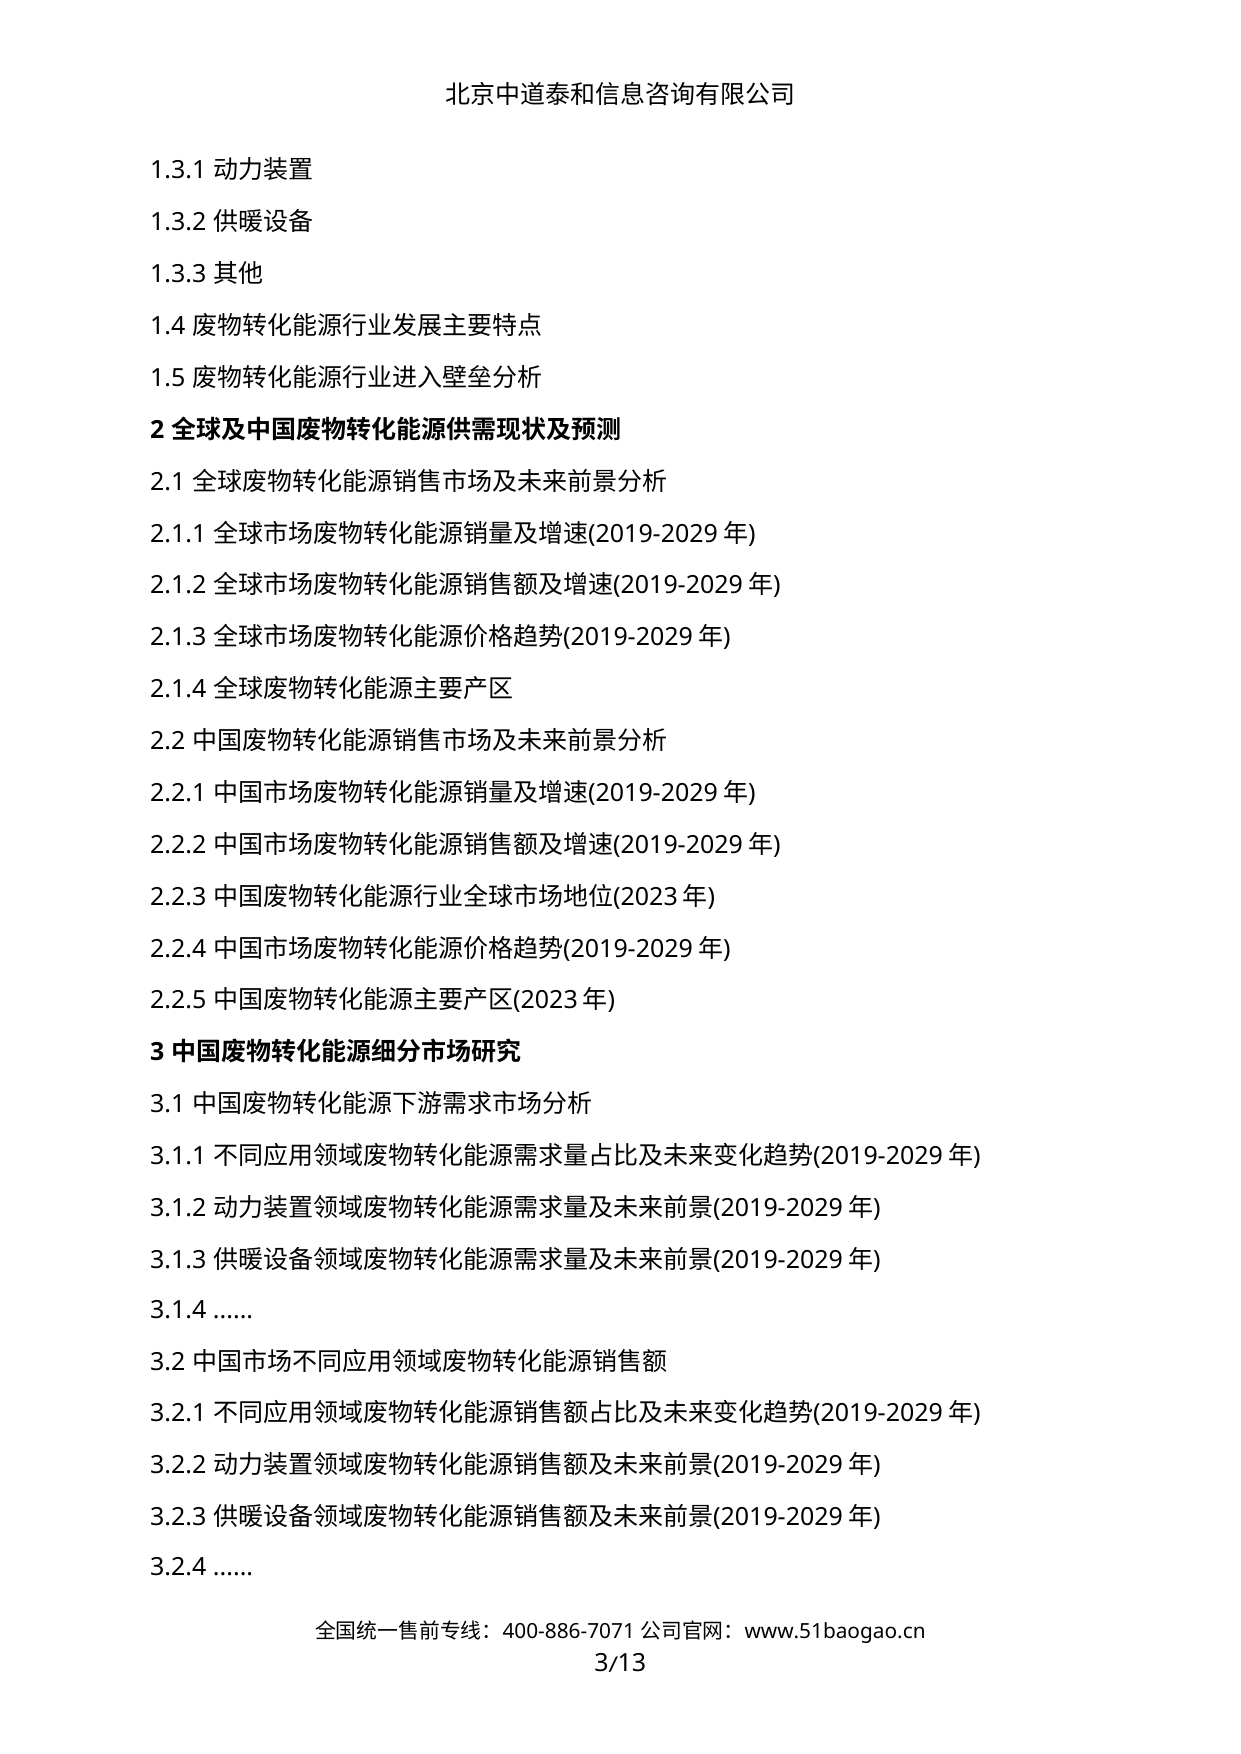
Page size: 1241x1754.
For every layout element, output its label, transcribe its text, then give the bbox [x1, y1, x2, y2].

text 2.2.2 中国市场废物转化能源销售额及增速(2019-2029年) [150, 824, 1090, 861]
text 2.2 中国废物转化能源销售市场及未来前景分析 [150, 721, 1090, 757]
text 3.1 中国废物转化能源下游需求市场分析 [150, 1084, 1090, 1120]
text 1.3.1 动力装置 [150, 150, 1090, 186]
text 3.1.4 ...... [150, 1291, 1090, 1325]
text 2.1.1 全球市场废物转化能源销量及增速(2019-2029年) [150, 513, 1090, 549]
text 2.2.4 中国市场废物转化能源价格趋势(2019-2029年) [150, 928, 1090, 964]
text 2.1.2 全球市场废物转化能源销售额及增速(2019-2029年) [150, 565, 1090, 601]
text 3.2.1 不同应用领域废物转化能源销售额占比及未来变化趋势(2019-2029年) [150, 1393, 1090, 1429]
text 3.1.2 动力装置领域废物转化能源需求量及未来前景(2019-2029年) [150, 1187, 1090, 1224]
text 2.2.1 中国市场废物转化能源销量及增速(2019-2029年) [150, 772, 1090, 809]
text 3.2.3 供暖设备领域废物转化能源销售额及未来前景(2019-2029年) [150, 1497, 1090, 1533]
text 1.3.3 其他 [150, 254, 1090, 290]
text 2.1.3 全球市场废物转化能源价格趋势(2019-2029年) [150, 617, 1090, 653]
text 2 全球及中国废物转化能源供需现状及预测 [150, 409, 1090, 446]
text 3.2.2 动力装置领域废物转化能源销售额及未来前景(2019-2029年) [150, 1445, 1090, 1481]
text 1.5 废物转化能源行业进入壁垒分析 [150, 357, 1090, 394]
text 3 中国废物转化能源细分市场研究 [150, 1032, 1090, 1068]
text 2.1 全球废物转化能源销售市场及未来前景分析 [150, 461, 1090, 497]
text 3.1.3 供暖设备领域废物转化能源需求量及未来前景(2019-2029年) [150, 1239, 1090, 1276]
text 3.2.4 ...... [150, 1548, 1090, 1582]
text 2.2.3 中国废物转化能源行业全球市场地位(2023年) [150, 876, 1090, 912]
text 3.2 中国市场不同应用领域废物转化能源销售额 [150, 1341, 1090, 1377]
text 1.3.2 供暖设备 [150, 202, 1090, 238]
text 2.2.5 中国废物转化能源主要产区(2023年) [150, 980, 1090, 1016]
text 2.1.4 全球废物转化能源主要产区 [150, 669, 1090, 705]
text 3.1.1 不同应用领域废物转化能源需求量占比及未来变化趋势(2019-2029年) [150, 1136, 1090, 1172]
text 1.4 废物转化能源行业发展主要特点 [150, 306, 1090, 342]
